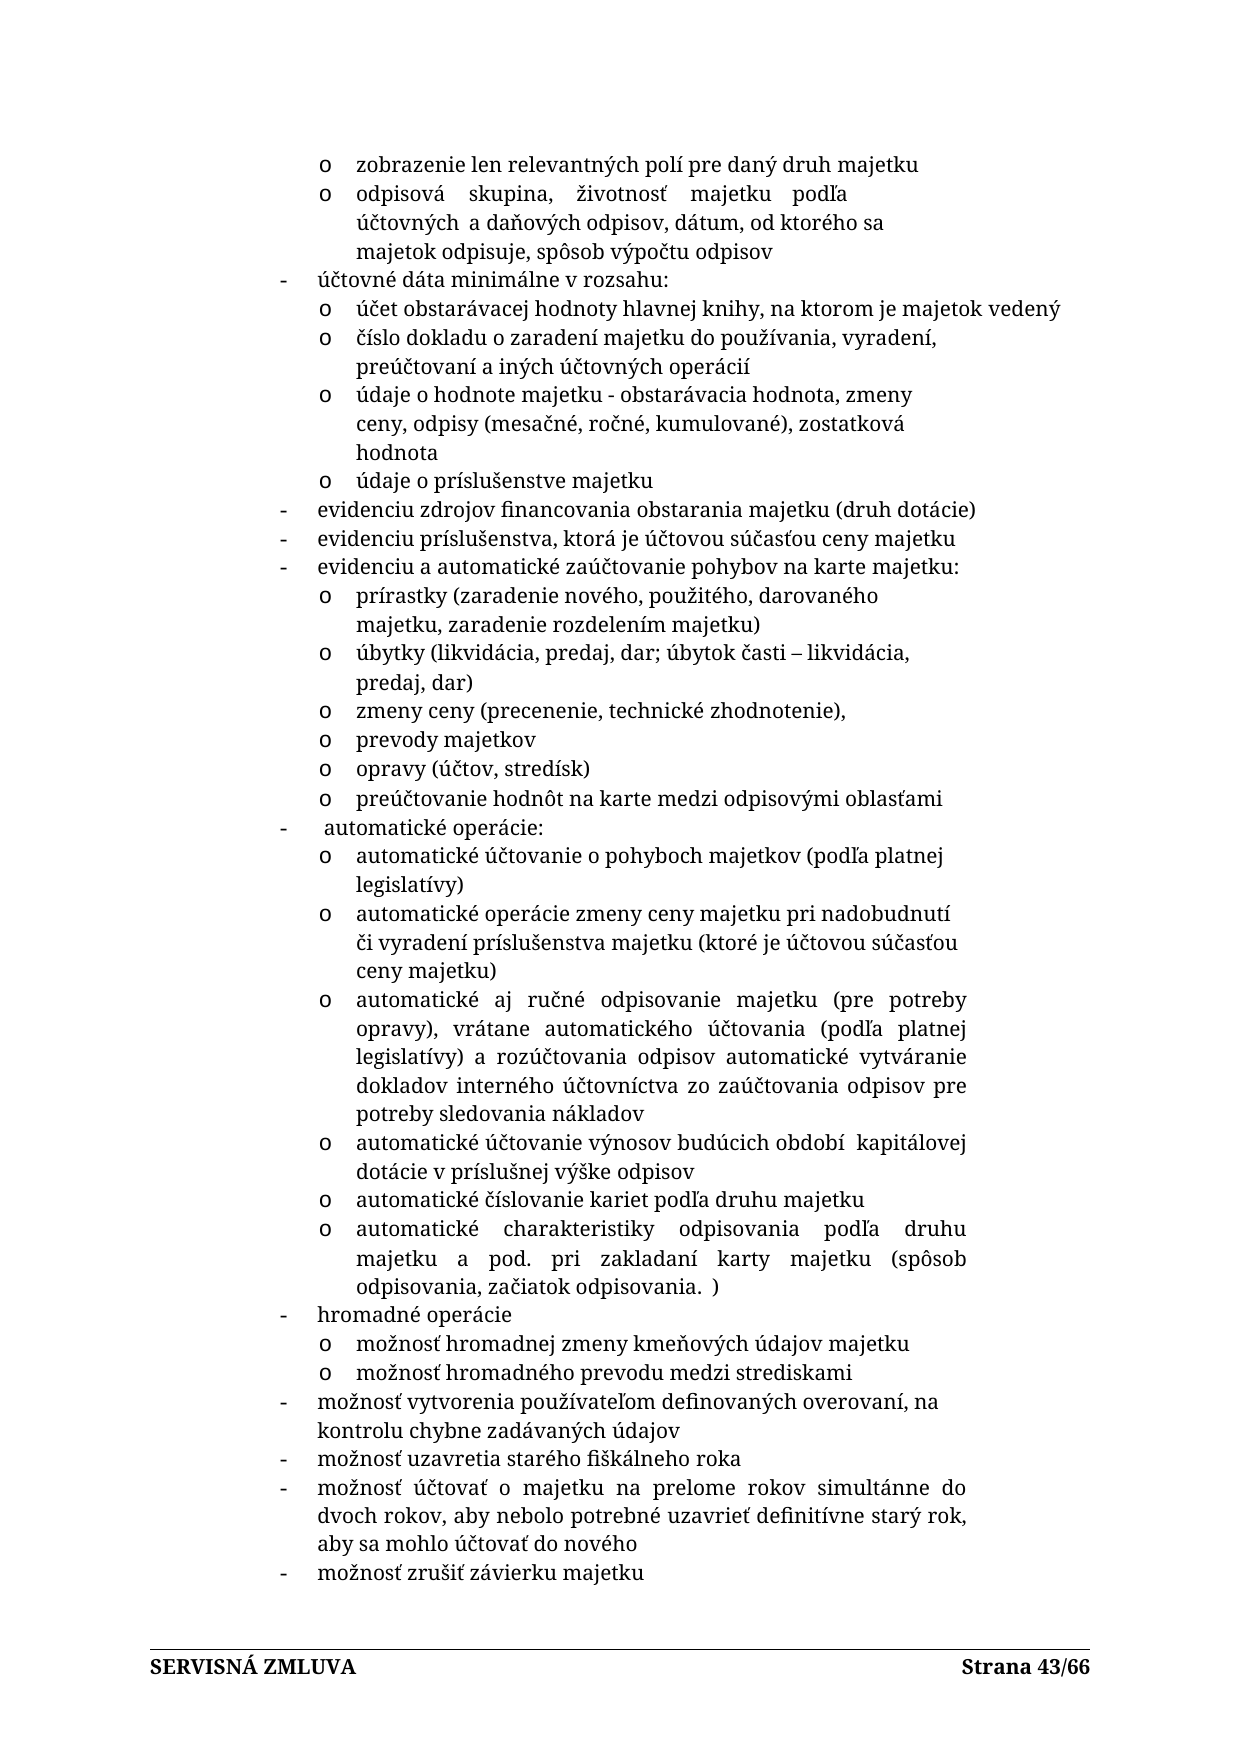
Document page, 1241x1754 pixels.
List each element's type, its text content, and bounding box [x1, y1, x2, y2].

list účtovné dáta minimálne v rozsahu: [279, 265, 1090, 294]
list možnosť vytvorenia používateľom definovaných overovaní, na kontrolu chybne zadávaných údajov [279, 1387, 968, 1444]
list preúčtovanie hodnôt na karte medzi odpisovými oblasťami [318, 784, 1090, 813]
list číslo dokladu o zaradení majetku do používania, vyradení, preúčtovaní a iných účtovných operácií [318, 323, 967, 380]
list zmeny ceny (precenenie, technické zhodnotenie), [318, 696, 1090, 725]
list automatické operácie: [279, 813, 1090, 841]
list úbytky (likvidácia, predaj, dar; úbytok časti – likvidácia, predaj, dar) [318, 638, 968, 696]
list automatické účtovanie výnosov budúcich období kapitálovej dotácie v príslušnej výške odpisov [318, 1128, 968, 1185]
list automatické aj ručné odpisovanie majetku (pre potreby opravy), vrátane automatického účtovania (podľa platnej legislatívy) a rozúčtovania odpisov automatické vytváranie dokladov interného účtovníctva zo zaúčtovania odpisov pre potreby sledovania nákladov [318, 985, 967, 1128]
list odpisová skupina, životnosť majetku podľa účtovných a daňových odpisov, dátum, od ktorého sa majetok odpisuje, spôsob výpočtu odpisov [318, 179, 968, 265]
list evidenciu príslušenstva, ktorá je účtovou súčasťou ceny majetku [279, 524, 1090, 552]
list hromadné operácie [279, 1301, 1090, 1329]
list prevody majetkov [318, 725, 1090, 754]
list možnosť uzavretia starého fiškálneho roka [279, 1444, 1090, 1473]
list automatické číslovanie kariet podľa druhu majetku [318, 1185, 1090, 1214]
list možnosť hromadného prevodu medzi strediskami [318, 1358, 1090, 1387]
list zobrazenie len relevantných polí pre daný druh majetku [318, 150, 1090, 179]
list možnosť hromadnej zmeny kmeňových údajov majetku [318, 1329, 1090, 1358]
list prírastky (zaradenie nového, použitého, darovaného majetku, zaradenie rozdelením majetku) [318, 581, 967, 638]
list automatické charakteristiky odpisovania podľa druhu majetku a pod. pri zakladaní karty majetku (spôsob odpisovania, začiatok odpisovania. ) [318, 1214, 967, 1301]
list evidenciu a automatické zaúčtovanie pohybov na karte majetku: [279, 552, 1090, 581]
list možnosť účtovať o majetku na prelome rokov simultánne do dvoch rokov, aby nebolo potrebné uzavrieť definitívne starý rok, aby sa mohlo účtovať do nového [279, 1473, 967, 1558]
list evidenciu zdrojov financovania obstarania majetku (druh dotácie) [279, 496, 1090, 524]
list možnosť zrušiť závierku majetku [279, 1558, 1090, 1586]
list opravy (účtov, stredísk) [318, 754, 1090, 784]
list údaje o hodnote majetku - obstarávacia hodnota, zmeny ceny, odpisy (mesačné, ročné, kumulované), zostatková hodnota [318, 380, 968, 466]
list automatické operácie zmeny ceny majetku pri nadobudnutí či vyradení príslušenstva majetku (ktoré je účtovou súčasťou ceny majetku) [318, 899, 967, 985]
list účet obstarávacej hodnoty hlavnej knihy, na ktorom je majetok vedený [318, 294, 1090, 323]
list automatické účtovanie o pohyboch majetkov (podľa platnej legislatívy) [318, 841, 967, 899]
list údaje o príslušenstve majetku [318, 466, 1090, 496]
